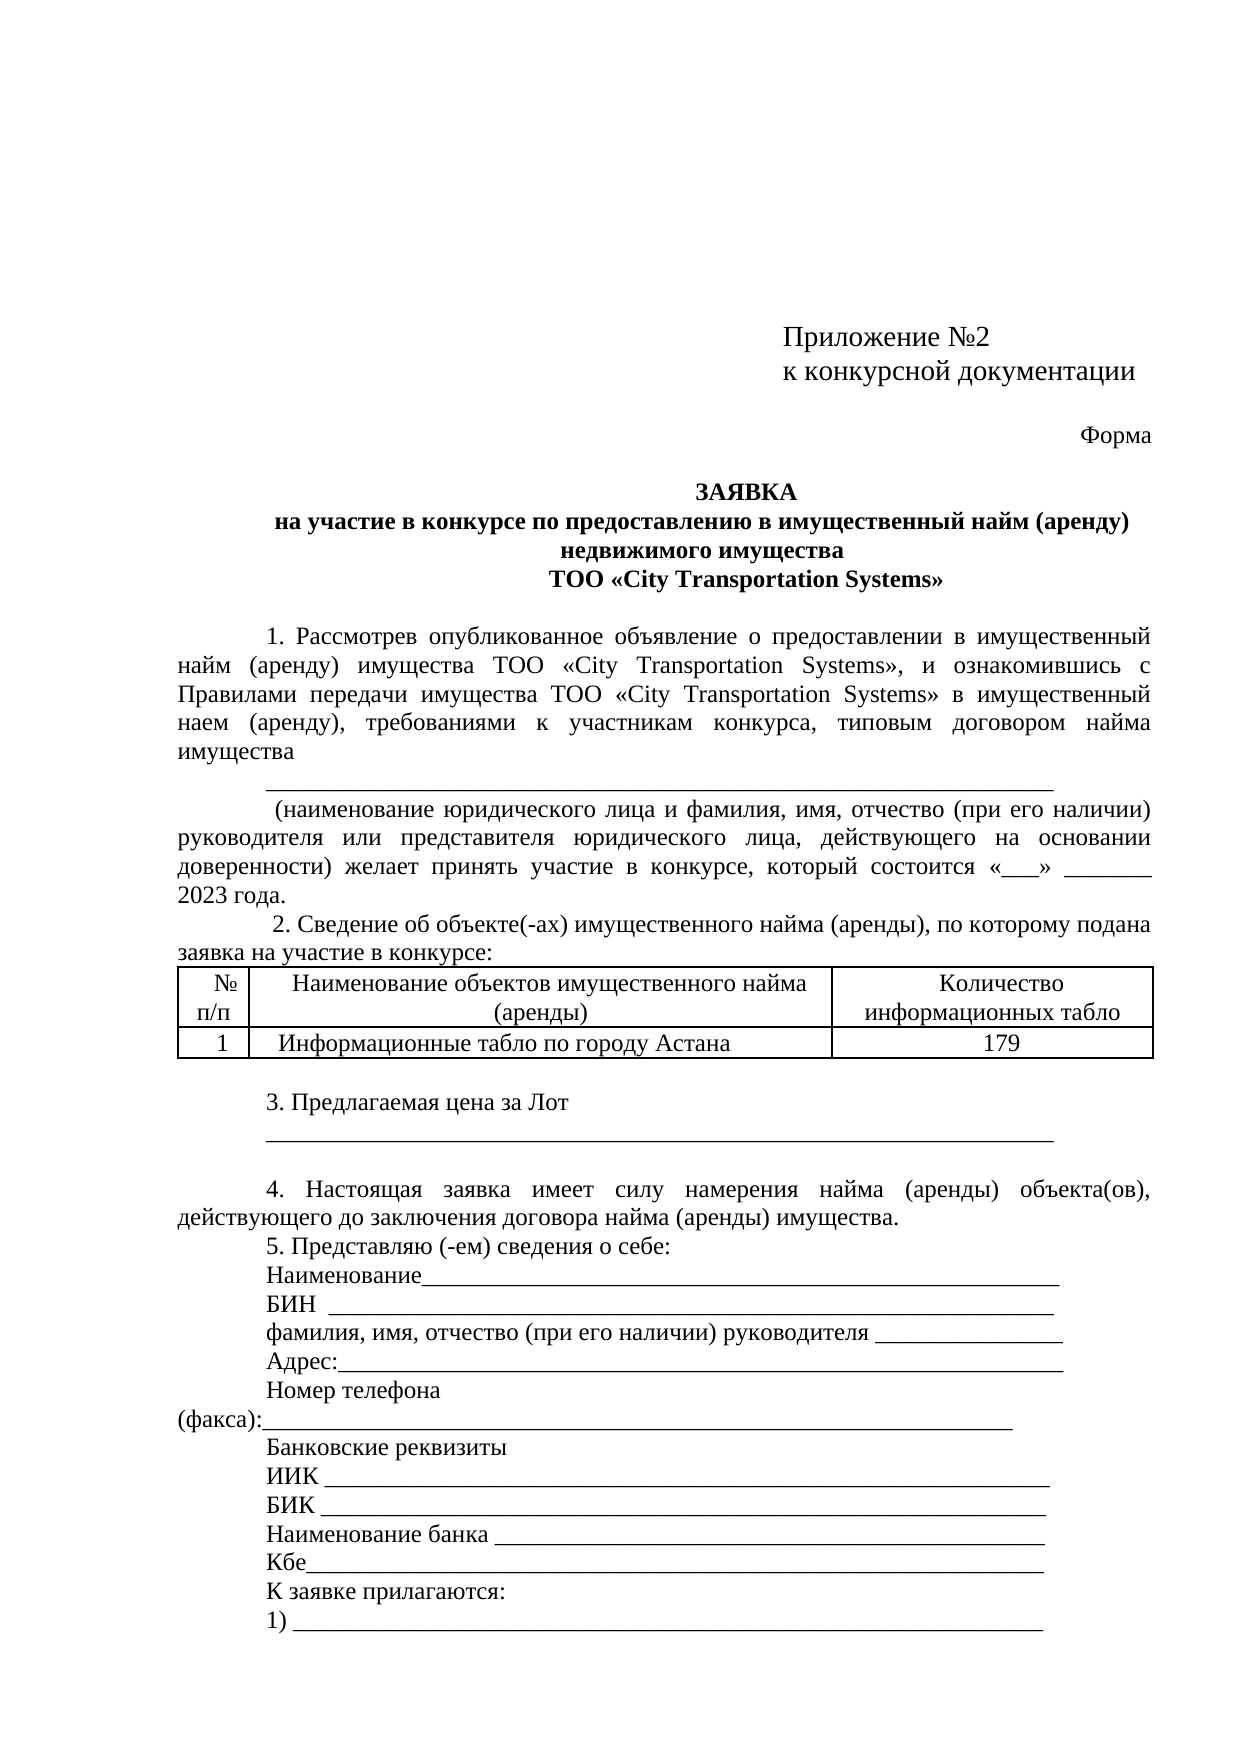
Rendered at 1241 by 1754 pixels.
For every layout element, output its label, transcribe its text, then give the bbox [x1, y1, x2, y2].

text Номер телефона (факса):____________________________________________________________ [177, 1375, 1152, 1432]
text Адрес:__________________________________________________________ [177, 1346, 1152, 1375]
text фамилия, имя, отчество (при его наличии) руководителя _______________ [177, 1317, 1152, 1346]
text Приложение №2 [177, 319, 1152, 353]
text Наименование___________________________________________________ [177, 1260, 1152, 1289]
text Форма [177, 420, 1152, 449]
text _______________________________________________________________ [177, 765, 1152, 794]
table_cell Информационные табло по городу Астана [250, 1028, 831, 1057]
text 3. Предлагаемая цена за Лот [177, 1087, 1152, 1116]
text Наименование банка ____________________________________________ [177, 1519, 1152, 1547]
text ИИК __________________________________________________________ [177, 1461, 1152, 1490]
list ЗАЯВКА на участие в конкурсе по предоставлению в имущественный найм (аренду) недвижимого имущества [252, 477, 1152, 564]
text 1. Рассмотрев опубликованное объявление о предоставлении в имущественный найм (аренду) имущества ТОО «City Transportation Systems», и ознакомившись с Правилами передачи имущества ТОО «City Transportation Systems» в имущественный наем (аренду), требованиями к участникам конкурса, типовым договором найма имущества [177, 621, 1152, 765]
text _______________________________________________________________ [177, 1116, 1152, 1145]
text БИН __________________________________________________________ [177, 1289, 1152, 1317]
text БИК __________________________________________________________ [177, 1490, 1152, 1519]
text 4. Настоящая заявка имеет силу намерения найма (аренды) объекта(ов), действующего до заключения договора найма (аренды) имущества. [177, 1174, 1152, 1231]
text Кбе___________________________________________________________ [177, 1547, 1152, 1576]
text Банковские реквизиты [177, 1432, 1152, 1461]
text 1) ____________________________________________________________ [177, 1605, 1152, 1634]
table_header Наименование объектов имущественного найма (аренды) [250, 968, 831, 1026]
text 2. Сведение об объекте(-ах) имущественного найма (аренды), по которому подана заявка на участие в конкурсе: [177, 909, 1152, 966]
table_header № п/п [179, 968, 248, 1026]
text К заявке прилагаются: [177, 1576, 1152, 1605]
list ТОО «City Transportation Systems» [252, 564, 1152, 592]
text (наименование юридического лица и фамилия, имя, отчество (при его наличии) руководителя или представителя юридического лица, действующего на основании доверенности) желает принять участие в конкурсе, который состоится «___» _______ 2023 года. [177, 794, 1152, 909]
table_cell 179 [833, 1028, 1152, 1057]
text к конкурсной документации [177, 353, 1152, 386]
table_cell 1 [179, 1028, 248, 1057]
table_header Количество информационных табло [833, 968, 1152, 1026]
text 5. Представляю (-ем) сведения о себе: [177, 1231, 1152, 1260]
